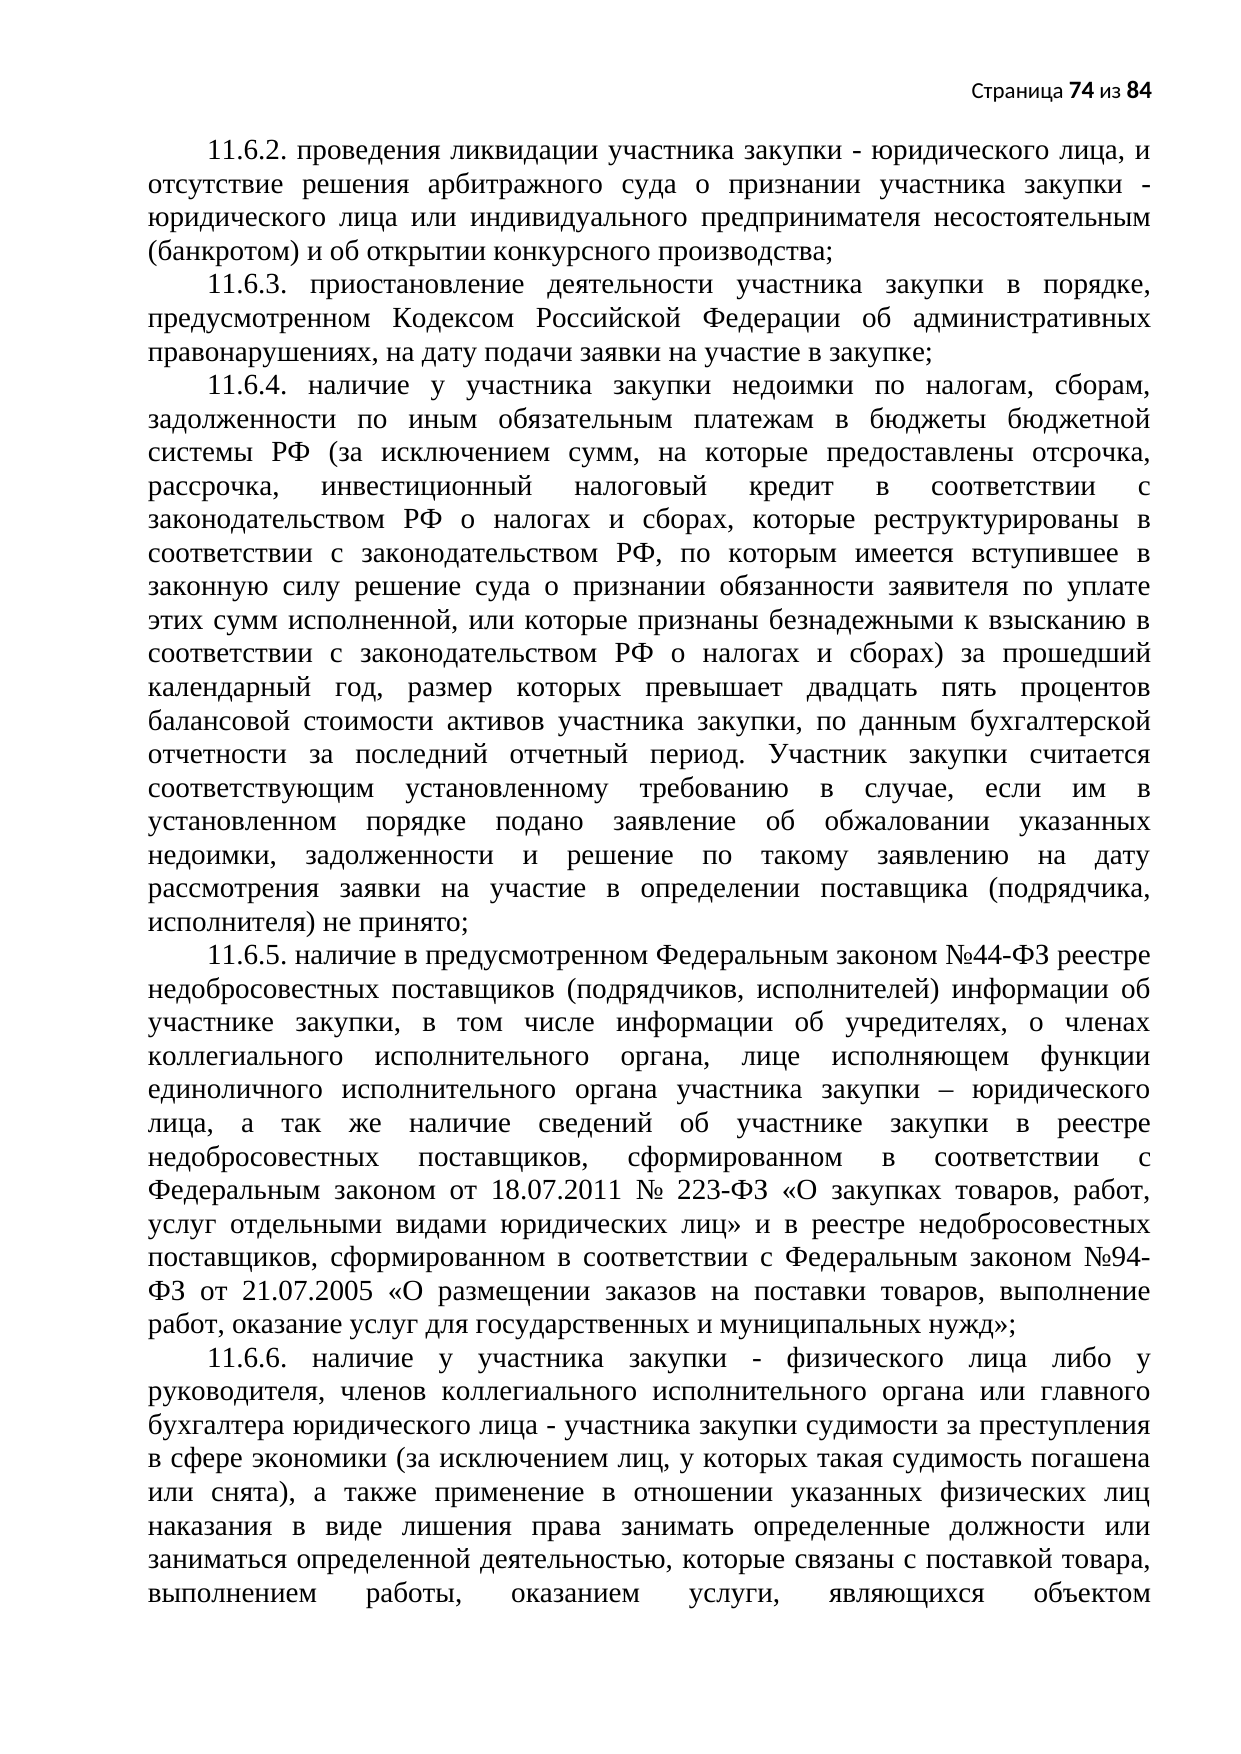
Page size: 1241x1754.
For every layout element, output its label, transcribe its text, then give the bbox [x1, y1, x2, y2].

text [148, 1340, 1152, 1608]
text 11.6.3. приостановление деятельности участника закупки в порядке, предусмотренном Кодексом Российской Федерации об административных правонарушениях, на дату подачи заявки на участие в закупке; [148, 267, 1152, 367]
text 11.6.4. наличие у участника закупки недоимки по налогам, сборам, задолженности по иным обязательным платежам в бюджеты бюджетной системы РФ (за исключением сумм, на которые предоставлены отсрочка, рассрочка, инвестиционный налоговый кредит в соответствии с законодательством РФ о налогах и сборах, которые реструктурированы в соответствии с законодательством РФ, по которым имеется вступившее в законную силу решение суда о признании обязанности заявителя по уплате этих сумм исполненной, или которые признаны безнадежными к взысканию в соответствии с законодательством РФ о налогах и сборах) за прошедший календарный год, размер которых превышает двадцать пять процентов балансовой стоимости активов участника закупки, по данным бухгалтерской отчетности за последний отчетный период. Участник закупки считается соответствующим установленному требованию в случае, если им в установленном порядке подано заявление об обжаловании указанных недоимки, задолженности и решение по такому заявлению на дату рассмотрения заявки на участие в определении поставщика (подрядчика, исполнителя) не принято; [148, 367, 1152, 937]
text 11.6.2. проведения ликвидации участника закупки - юридического лица, и отсутствие решения арбитражного суда о признании участника закупки - юридического лица или индивидуального предпринимателя несостоятельным (банкротом) и об открытии конкурсного производства; [148, 132, 1152, 267]
text 11.6.5. наличие в предусмотренном Федеральным законом №44-ФЗ реестре недобросовестных поставщиков (подрядчиков, исполнителей) информации об участнике закупки, в том числе информации об учредителях, о членах коллегиального исполнительного органа, лице исполняющем функции единоличного исполнительного органа участника закупки – юридического лица, а так же наличие сведений об участнике закупки в реестре недобросовестных поставщиков, сформированном в соответствии с Федеральным законом от 18.07.2011 № 223-ФЗ «О закупках товаров, работ, услуг отдельными видами юридических лиц» и в реестре недобросовестных поставщиков, сформированном в соответствии с Федеральным законом №94-ФЗ от 21.07.2005 «О размещении заказов на поставки товаров, выполнение работ, оказание услуг для государственных и муниципальных нужд»; [148, 937, 1152, 1340]
